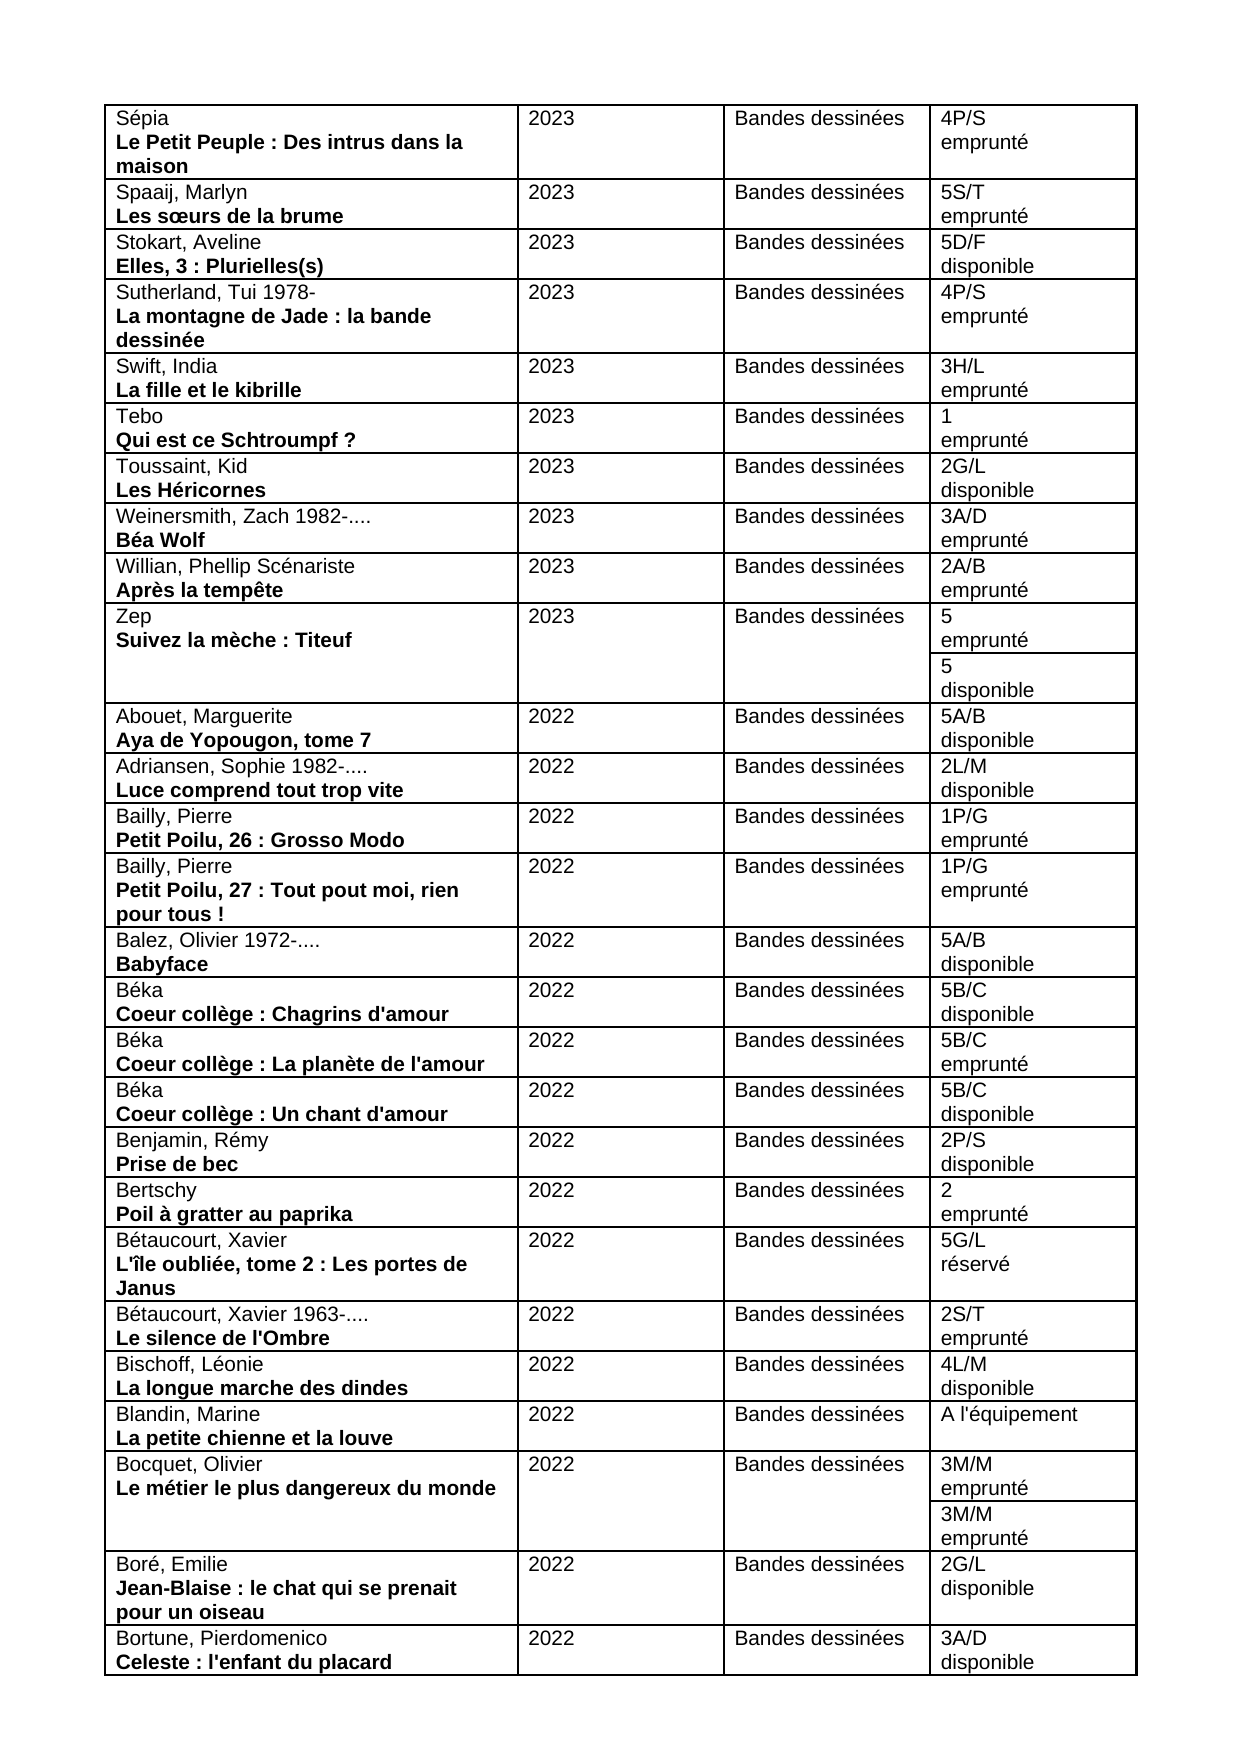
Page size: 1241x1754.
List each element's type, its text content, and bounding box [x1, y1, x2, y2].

table_cell Bandes dessinées [725, 1626, 929, 1674]
table_cell 2022 [519, 1128, 723, 1176]
table_cell 2023 [519, 604, 723, 702]
table_cell Béka Coeur collège : La planète de l'amour [106, 1028, 517, 1076]
table_cell Bétaucourt, Xavier L'île oubliée, tome 2 : Les portes de Janus [106, 1228, 517, 1300]
table_cell Bandes dessinées [725, 1178, 929, 1226]
table_cell Bandes dessinées [725, 404, 929, 452]
table_cell 2022 [519, 704, 723, 752]
table_cell 2S/T emprunté [931, 1302, 1135, 1350]
table_cell Bischoff, Léonie La longue marche des dindes [106, 1352, 517, 1400]
table_cell 1P/G emprunté [931, 804, 1135, 852]
table_cell 4P/S emprunté [931, 280, 1135, 352]
table_cell 2G/L disponible [931, 1552, 1135, 1624]
table_cell 2023 [519, 180, 723, 228]
table_cell 3M/M emprunté [931, 1502, 1135, 1550]
table_cell 3A/D disponible [931, 1626, 1135, 1674]
table_cell Bandes dessinées [725, 754, 929, 802]
table_cell Bandes dessinées [725, 454, 929, 502]
table_cell 5 disponible [931, 654, 1135, 702]
table_cell 2022 [519, 1452, 723, 1550]
table_cell 5B/C disponible [931, 1078, 1135, 1126]
table_cell Bandes dessinées [725, 504, 929, 552]
table_cell Toussaint, Kid Les Héricornes [106, 454, 517, 502]
table_cell 2023 [519, 454, 723, 502]
table_cell Bandes dessinées [725, 1302, 929, 1350]
table_cell 2022 [519, 1078, 723, 1126]
table_cell Stokart, Aveline Elles, 3 : Plurielles(s) [106, 230, 517, 278]
table_cell 2023 [519, 106, 723, 178]
table_cell 5B/C disponible [931, 978, 1135, 1026]
table_cell Bandes dessinées [725, 1352, 929, 1400]
table_cell Bandes dessinées [725, 978, 929, 1026]
table_cell Spaaij, Marlyn Les sœurs de la brume [106, 180, 517, 228]
table_cell Bocquet, Olivier Le métier le plus dangereux du monde [106, 1452, 517, 1550]
table_cell 2023 [519, 404, 723, 452]
table_cell Boré, Emilie Jean-Blaise : le chat qui se prenait pour un oiseau [106, 1552, 517, 1624]
table_cell 3A/D emprunté [931, 504, 1135, 552]
table_cell 2022 [519, 1626, 723, 1674]
table_cell Bandes dessinées [725, 854, 929, 926]
table_cell 5D/F disponible [931, 230, 1135, 278]
table_cell 5A/B disponible [931, 928, 1135, 976]
table_cell Bandes dessinées [725, 1228, 929, 1300]
table_cell Sépia Le Petit Peuple : Des intrus dans la maison [106, 106, 517, 178]
table_cell Balez, Olivier 1972-.... Babyface [106, 928, 517, 976]
table_cell 2022 [519, 1352, 723, 1400]
table_cell Swift, India La fille et le kibrille [106, 354, 517, 402]
table_cell 3M/M emprunté [931, 1452, 1135, 1500]
table_cell Bandes dessinées [725, 554, 929, 602]
table_cell Bandes dessinées [725, 1028, 929, 1076]
table_cell Bandes dessinées [725, 230, 929, 278]
table_cell Béka Coeur collège : Un chant d'amour [106, 1078, 517, 1126]
table_cell 5 emprunté [931, 604, 1135, 652]
table_cell 4P/S emprunté [931, 106, 1135, 178]
table_cell Bandes dessinées [725, 1452, 929, 1550]
table_cell Sutherland, Tui 1978- La montagne de Jade : la bande dessinée [106, 280, 517, 352]
table_cell Bandes dessinées [725, 106, 929, 178]
table_cell 5G/L réservé [931, 1228, 1135, 1300]
table_cell Bandes dessinées [725, 804, 929, 852]
table_cell 2022 [519, 1552, 723, 1624]
table_cell Bandes dessinées [725, 928, 929, 976]
table_cell 2 emprunté [931, 1178, 1135, 1226]
table_cell Zep Suivez la mèche : Titeuf [106, 604, 517, 702]
table_cell Béka Coeur collège : Chagrins d'amour [106, 978, 517, 1026]
table_cell 2023 [519, 230, 723, 278]
table_cell Bandes dessinées [725, 704, 929, 752]
table_cell 1P/G emprunté [931, 854, 1135, 926]
table_cell Bortune, Pierdomenico Celeste : l'enfant du placard [106, 1626, 517, 1674]
table_cell 5S/T emprunté [931, 180, 1135, 228]
table_cell Tebo Qui est ce Schtroumpf ? [106, 404, 517, 452]
table_cell 2023 [519, 504, 723, 552]
table_cell A l'équipement [931, 1402, 1135, 1450]
table_cell Bandes dessinées [725, 604, 929, 702]
table_cell 2022 [519, 1302, 723, 1350]
table_cell 2023 [519, 554, 723, 602]
table_cell Bailly, Pierre Petit Poilu, 26 : Grosso Modo [106, 804, 517, 852]
table_cell 2G/L disponible [931, 454, 1135, 502]
table_cell 2A/B emprunté [931, 554, 1135, 602]
table_cell 2L/M disponible [931, 754, 1135, 802]
table_cell 2022 [519, 1402, 723, 1450]
table_cell 3H/L emprunté [931, 354, 1135, 402]
table_cell 2022 [519, 1028, 723, 1076]
table_cell Bandes dessinées [725, 280, 929, 352]
table_cell Blandin, Marine La petite chienne et la louve [106, 1402, 517, 1450]
table_cell 2022 [519, 978, 723, 1026]
table_cell 2022 [519, 804, 723, 852]
table_cell Bétaucourt, Xavier 1963-.... Le silence de l'Ombre [106, 1302, 517, 1350]
table_cell 2022 [519, 1178, 723, 1226]
table_cell 1 emprunté [931, 404, 1135, 452]
table_cell 5A/B disponible [931, 704, 1135, 752]
table_cell Adriansen, Sophie 1982-.... Luce comprend tout trop vite [106, 754, 517, 802]
table_cell 5B/C emprunté [931, 1028, 1135, 1076]
table_cell Bandes dessinées [725, 354, 929, 402]
table_cell Willian, Phellip Scénariste Après la tempête [106, 554, 517, 602]
table_cell Abouet, Marguerite Aya de Yopougon, tome 7 [106, 704, 517, 752]
table_cell Bandes dessinées [725, 1128, 929, 1176]
table_cell 2P/S disponible [931, 1128, 1135, 1176]
table_cell Bandes dessinées [725, 1078, 929, 1126]
table_cell Bandes dessinées [725, 1402, 929, 1450]
table_cell 2022 [519, 1228, 723, 1300]
table_cell Bailly, Pierre Petit Poilu, 27 : Tout pout moi, rien pour tous ! [106, 854, 517, 926]
table_cell Benjamin, Rémy Prise de bec [106, 1128, 517, 1176]
table_cell Bertschy Poil à gratter au paprika [106, 1178, 517, 1226]
table_cell 2022 [519, 854, 723, 926]
table_cell 2022 [519, 754, 723, 802]
table_cell Weinersmith, Zach 1982-.... Béa Wolf [106, 504, 517, 552]
table_cell 4L/M disponible [931, 1352, 1135, 1400]
table_cell 2023 [519, 280, 723, 352]
table_cell 2022 [519, 928, 723, 976]
table_cell 2023 [519, 354, 723, 402]
table_cell Bandes dessinées [725, 1552, 929, 1624]
table_cell Bandes dessinées [725, 180, 929, 228]
